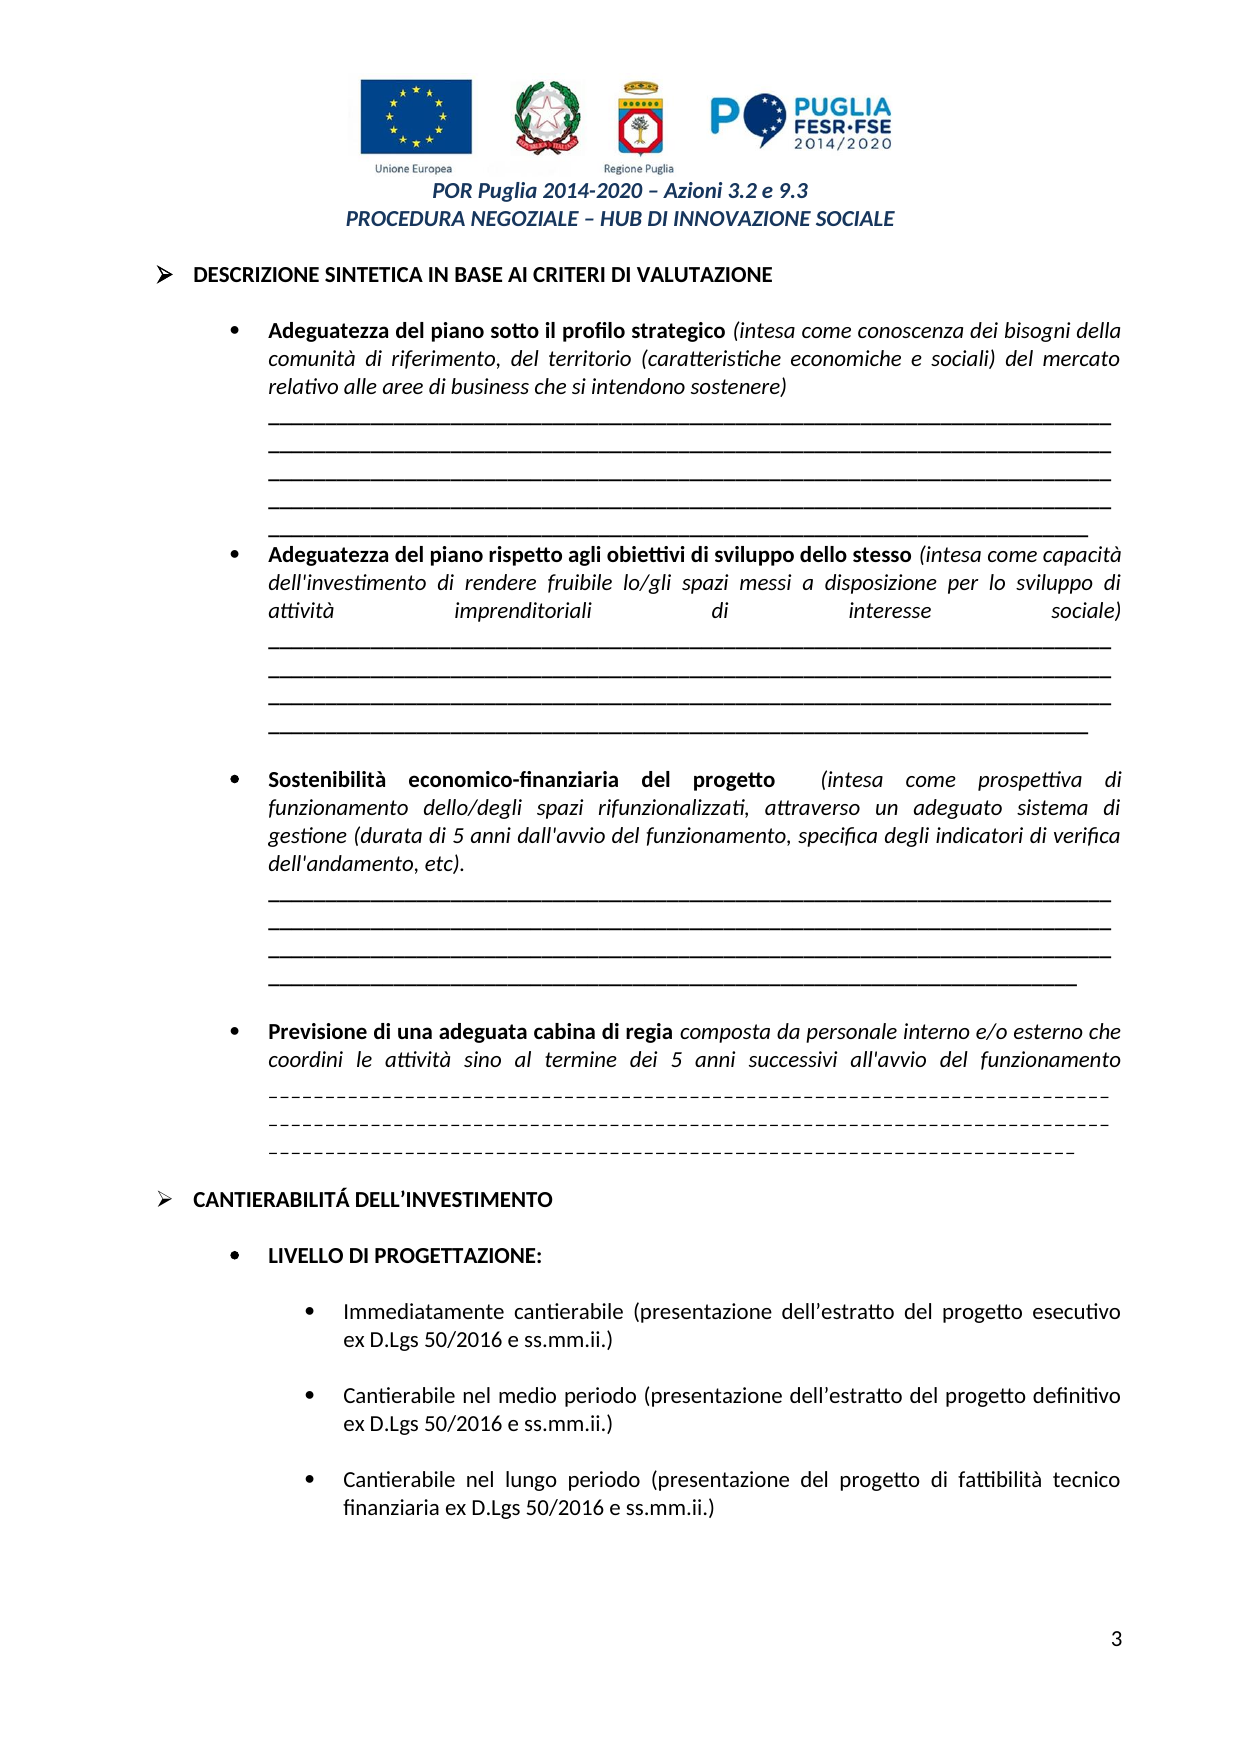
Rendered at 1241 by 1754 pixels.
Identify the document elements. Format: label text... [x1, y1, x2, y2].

list Adeguatezza del piano rispetto agli obiettivi di sviluppo dello stesso (intesa come capacità dell'investimento di rendere fruibile lo/gli spazi messi a disposizione per lo sviluppo di attività imprenditoriali di interesse sociale) ______________________________________________________________________________________________________________________________________________________________________________________________________________________________________________________________________________________________________ [231, 541, 1122, 737]
list Sostenibilità economico-finanziaria del progetto (intesa come prospettiva di funzionamento dello/degli spazi rifunzionalizzati, attraverso un adeguato sistema di gestione (durata di 5 anni dall'avvio del funzionamento, specifica degli indicatori di verifica dell'andamento, etc). [231, 765, 1122, 877]
list Previsione di una adeguata cabina di regia composta da personale interno e/o esterno che coordini le attività sino al termine dei 5 anni successivi all'avvio del funzionamento ___________________________________________________________________________________________________________________________________________________________________________________________________________________________ [231, 1017, 1122, 1157]
list LIVELLO DI PROGETTAZIONE: [231, 1241, 1122, 1269]
list Adeguatezza del piano sotto il profilo strategico (intesa come conoscenza dei bisogni della comunità di riferimento, del territorio (caratteristiche economiche e sociali) del mercato relativo alle aree di business che si intendono sostenere) [231, 316, 1122, 400]
list Cantierabile nel lungo periodo (presentazione del progetto di fattibilità tecnico finanziaria ex D.Lgs 50/2016 e ss.mm.ii.) [306, 1465, 1122, 1521]
list ________________________________________________________________________________________________________________________________________________________________________________________________________________________________________________________________________________________________________________________________________________________________________________ [268, 400, 1122, 541]
list _____________________________________________________________________________________________________________________________________________________________________________________________________________________________________________________________________________________________________ [268, 877, 1122, 989]
list DESCRIZIONE SINTETICA IN BASE AI CRITERI DI VALUTAZIONE [156, 260, 1122, 288]
picture [347, 73, 893, 177]
list Immediatamente cantierabile (presentazione dell’estratto del progetto esecutivo ex D.Lgs 50/2016 e ss.mm.ii.) [306, 1297, 1122, 1353]
list CANTIERABILITÁ DELL’INVESTIMENTO [156, 1185, 1122, 1213]
list Cantierabile nel medio periodo (presentazione dell’estratto del progetto definitivo ex D.Lgs 50/2016 e ss.mm.ii.) [306, 1381, 1122, 1437]
